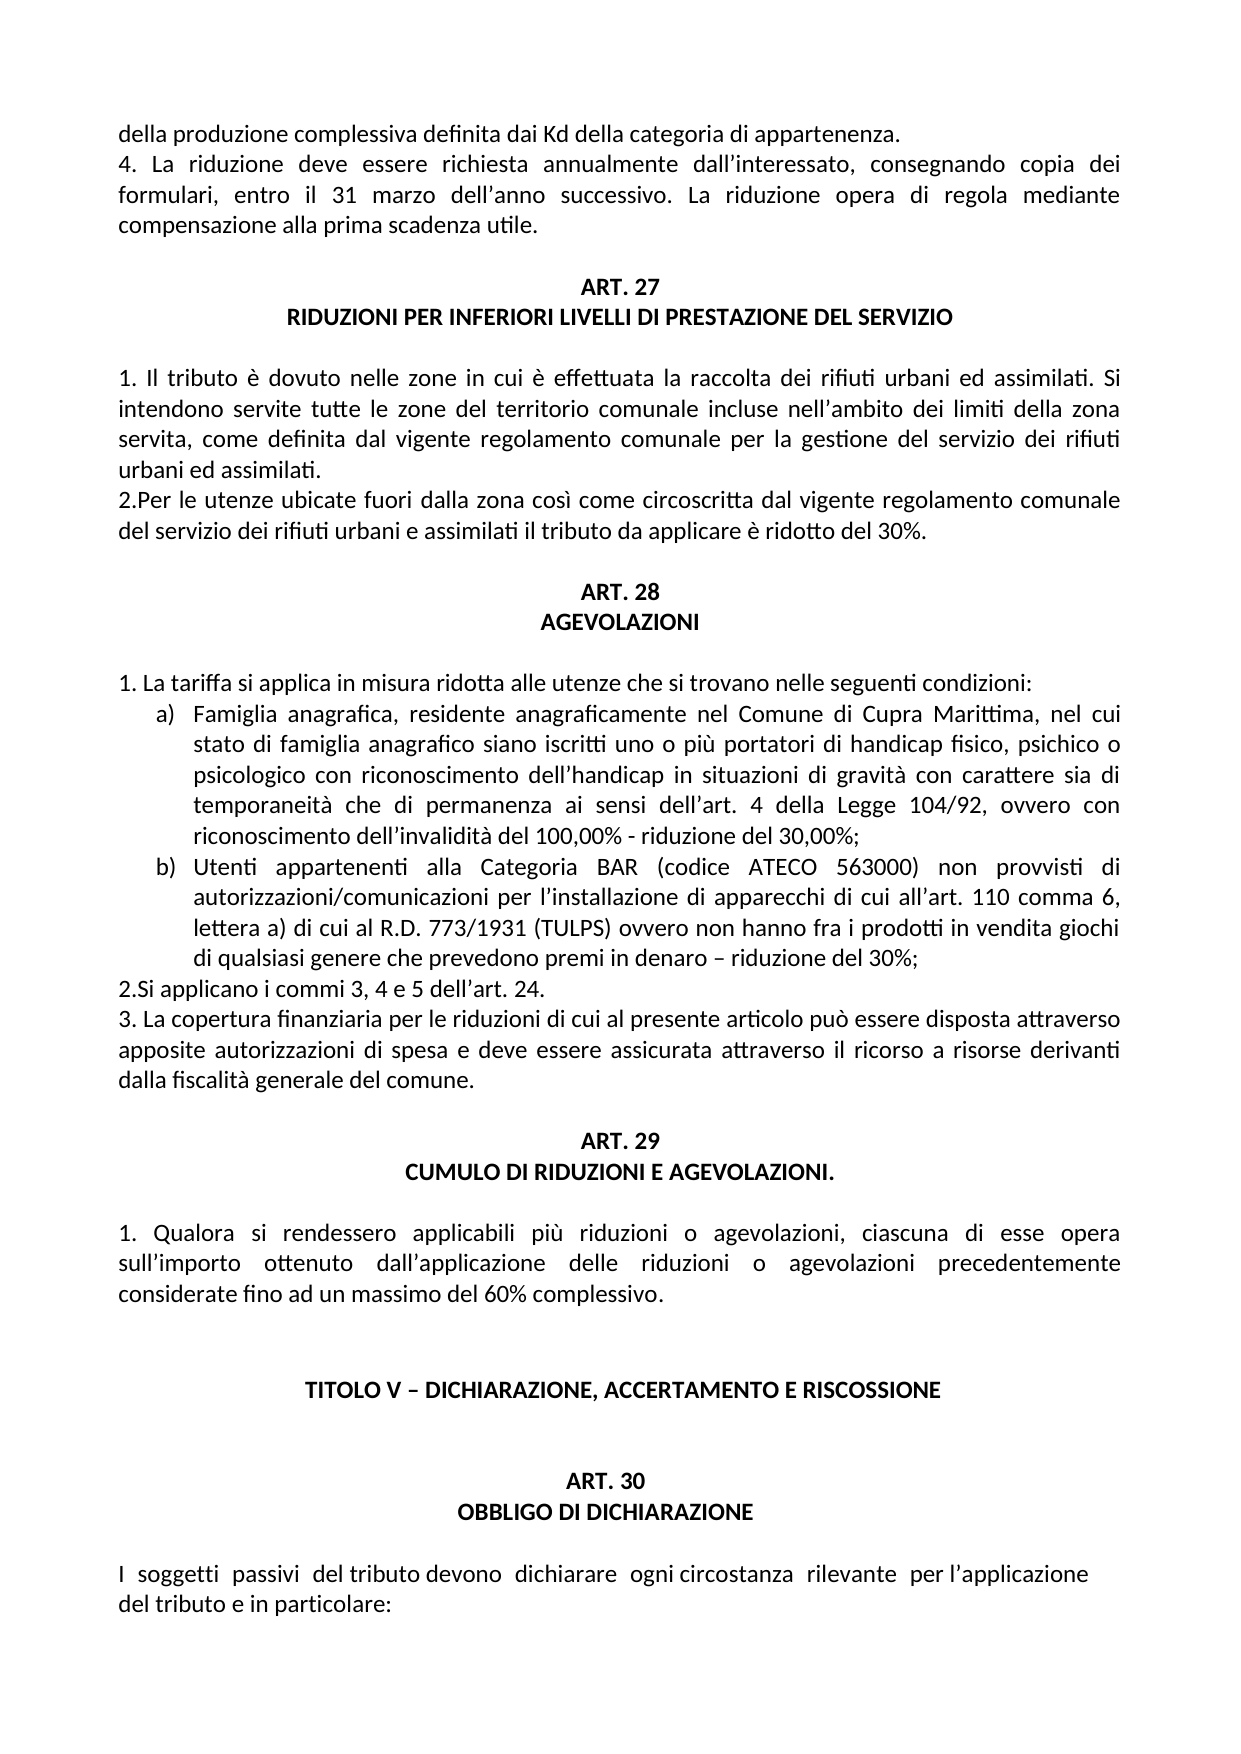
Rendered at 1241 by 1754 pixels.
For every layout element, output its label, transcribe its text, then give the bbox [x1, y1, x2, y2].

text 2.Si applicano i commi 3, 4 e 5 dell’art. 24. [118, 973, 1122, 1003]
text 2.Per le utenze ubicate fuori dalla zona così come circoscritta dal vigente regolamento comunale del servizio dei rifiuti urbani e assimilati il tributo da applicare è ridotto del 30%. [118, 484, 1122, 545]
text 4. La riduzione deve essere richiesta annualmente dall’interessato, consegnando copia dei formulari, entro il 31 marzo dell’anno successivo. La riduzione opera di regola mediante compensazione alla prima scadenza utile. [118, 149, 1122, 240]
text ART. 30 [118, 1465, 1093, 1496]
text 1. Il tributo è dovuto nelle zone in cui è effettuata la raccolta dei rifiuti urbani ed assimilati. Si intendono servite tutte le zone del territorio comunale incluse nell’ambito dei limiti della zona servita, come definita dal vigente regolamento comunale per la gestione del servizio dei rifiuti urbani ed assimilati. [118, 362, 1122, 484]
text OBBLIGO DI DICHIARAZIONE [118, 1496, 1093, 1526]
text TITOLO V – DICHIARAZIONE, ACCERTAMENTO E RISCOSSIONE [118, 1374, 1128, 1404]
text ART. 28 [118, 576, 1122, 606]
text RIDUZIONI PER INFERIORI LIVELLI DI PRESTAZIONE DEL SERVIZIO [118, 301, 1122, 332]
list Famiglia anagrafica, residente anagraficamente nel Comune di Cupra Marittima, nel cui stato di famiglia anagrafico siano iscritti uno o più portatori di handicap fisico, psichico o psicologico con riconoscimento dell’handicap in situazioni di gravità con carattere sia di temporaneità che di permanenza ai sensi dell’art. 4 della Legge 104/92, ovvero con riconoscimento dell’invalidità del 100,00% - riduzione del 30,00%; [156, 698, 1122, 851]
text CUMULO DI RIDUZIONI E AGEVOLAZIONI. [118, 1156, 1122, 1186]
text AGEVOLAZIONI [118, 606, 1122, 637]
text 1. Qualora si rendessero applicabili più riduzioni o agevolazioni, ciascuna di esse opera sull’importo ottenuto dall’applicazione delle riduzioni o agevolazioni precedentemente considerate fino ad un massimo del 60% complessivo. [118, 1217, 1122, 1308]
text ART. 27 [118, 271, 1122, 301]
list Utenti appartenenti alla Categoria BAR (codice ATECO 563000) non provvisti di autorizzazioni/comunicazioni per l’installazione di apparecchi di cui all’art. 110 comma 6, lettera a) di cui al R.D. 773/1931 (TULPS) ovvero non hanno fra i prodotti in vendita giochi di qualsiasi genere che prevedono premi in denaro – riduzione del 30%; [156, 851, 1122, 973]
text ART. 29 [118, 1125, 1122, 1156]
text 3. La copertura finanziaria per le riduzioni di cui al presente articolo può essere disposta attraverso apposite autorizzazioni di spesa e deve essere assicurata attraverso il ricorso a risorse derivanti dalla fiscalità generale del comune. [118, 1003, 1122, 1095]
text 1. La tariffa si applica in misura ridotta alle utenze che si trovano nelle seguenti condizioni: [118, 667, 1122, 698]
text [118, 118, 1122, 149]
